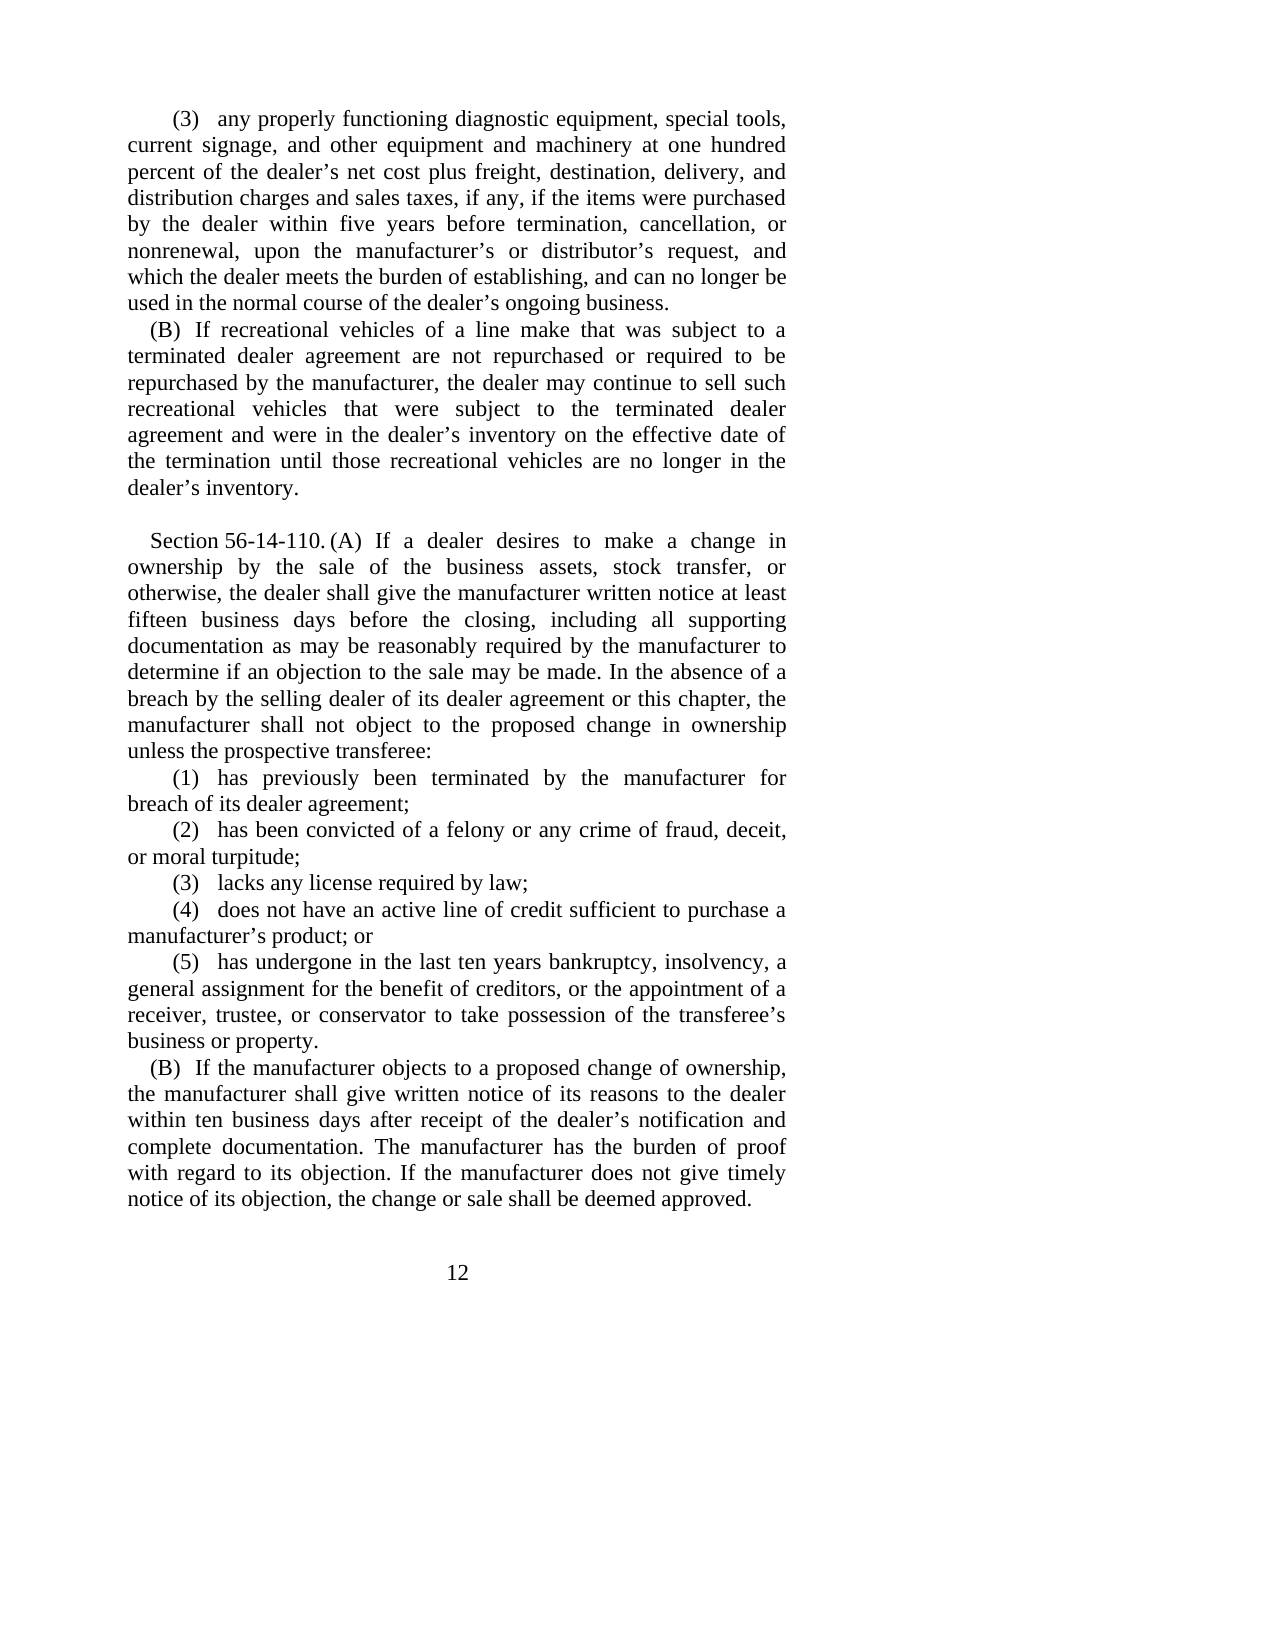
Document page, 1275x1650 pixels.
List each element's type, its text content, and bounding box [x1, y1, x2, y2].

text (3) any properly functioning diagnostic equipment, special tools, current signage, and other equipment and machinery at one hundred percent of the dealer’s net cost plus freight, destination, delivery, and distribution charges and sales taxes, if any, if the items were purchased by the dealer within five years before termination, cancellation, or nonrenewal, upon the manufacturer’s or distributor’s request, and which the dealer meets the burden of establishing, and can no longer be used in the normal course of the dealer’s ongoing business. [127, 105, 787, 316]
text Section 56-14-110. (A) If a dealer desires to make a change in ownership by the sale of the business assets, stock transfer, or otherwise, the dealer shall give the manufacturer written notice at least fifteen business days before the closing, including all supporting documentation as may be reasonably required by the manufacturer to determine if an objection to the sale may be made. In the absence of a breach by the selling dealer of its dealer agreement or this chapter, the manufacturer shall not object to the proposed change in ownership unless the prospective transferee: [127, 527, 787, 764]
text (B) If recreational vehicles of a line make that was subject to a terminated dealer agreement are not repurchased or required to be repurchased by the manufacturer, the dealer may continue to sell such recreational vehicles that were subject to the terminated dealer agreement and were in the dealer’s inventory on the effective date of the termination until those recreational vehicles are no longer in the dealer’s inventory. [127, 316, 787, 500]
text (B) If the manufacturer objects to a proposed change of ownership, the manufacturer shall give written notice of its reasons to the dealer within ten business days after receipt of the dealer’s notification and complete documentation. The manufacturer has the burden of proof with regard to its objection. If the manufacturer does not give timely notice of its objection, the change or sale shall be deemed approved. [127, 1054, 787, 1212]
text (4) does not have an active line of credit sufficient to purchase a manufacturer’s product; or [127, 896, 787, 948]
text (3) lacks any license required by law; [127, 869, 787, 896]
text (1) has previously been terminated by the manufacturer for breach of its dealer agreement; [127, 764, 787, 817]
text (2) has been convicted of a felony or any crime of fraud, deceit, or moral turpitude; [127, 817, 787, 869]
text (5) has undergone in the last ten years bankruptcy, insolvency, a general assignment for the benefit of creditors, or the appointment of a receiver, trustee, or conservator to take possession of the transferee’s business or property. [127, 948, 787, 1054]
